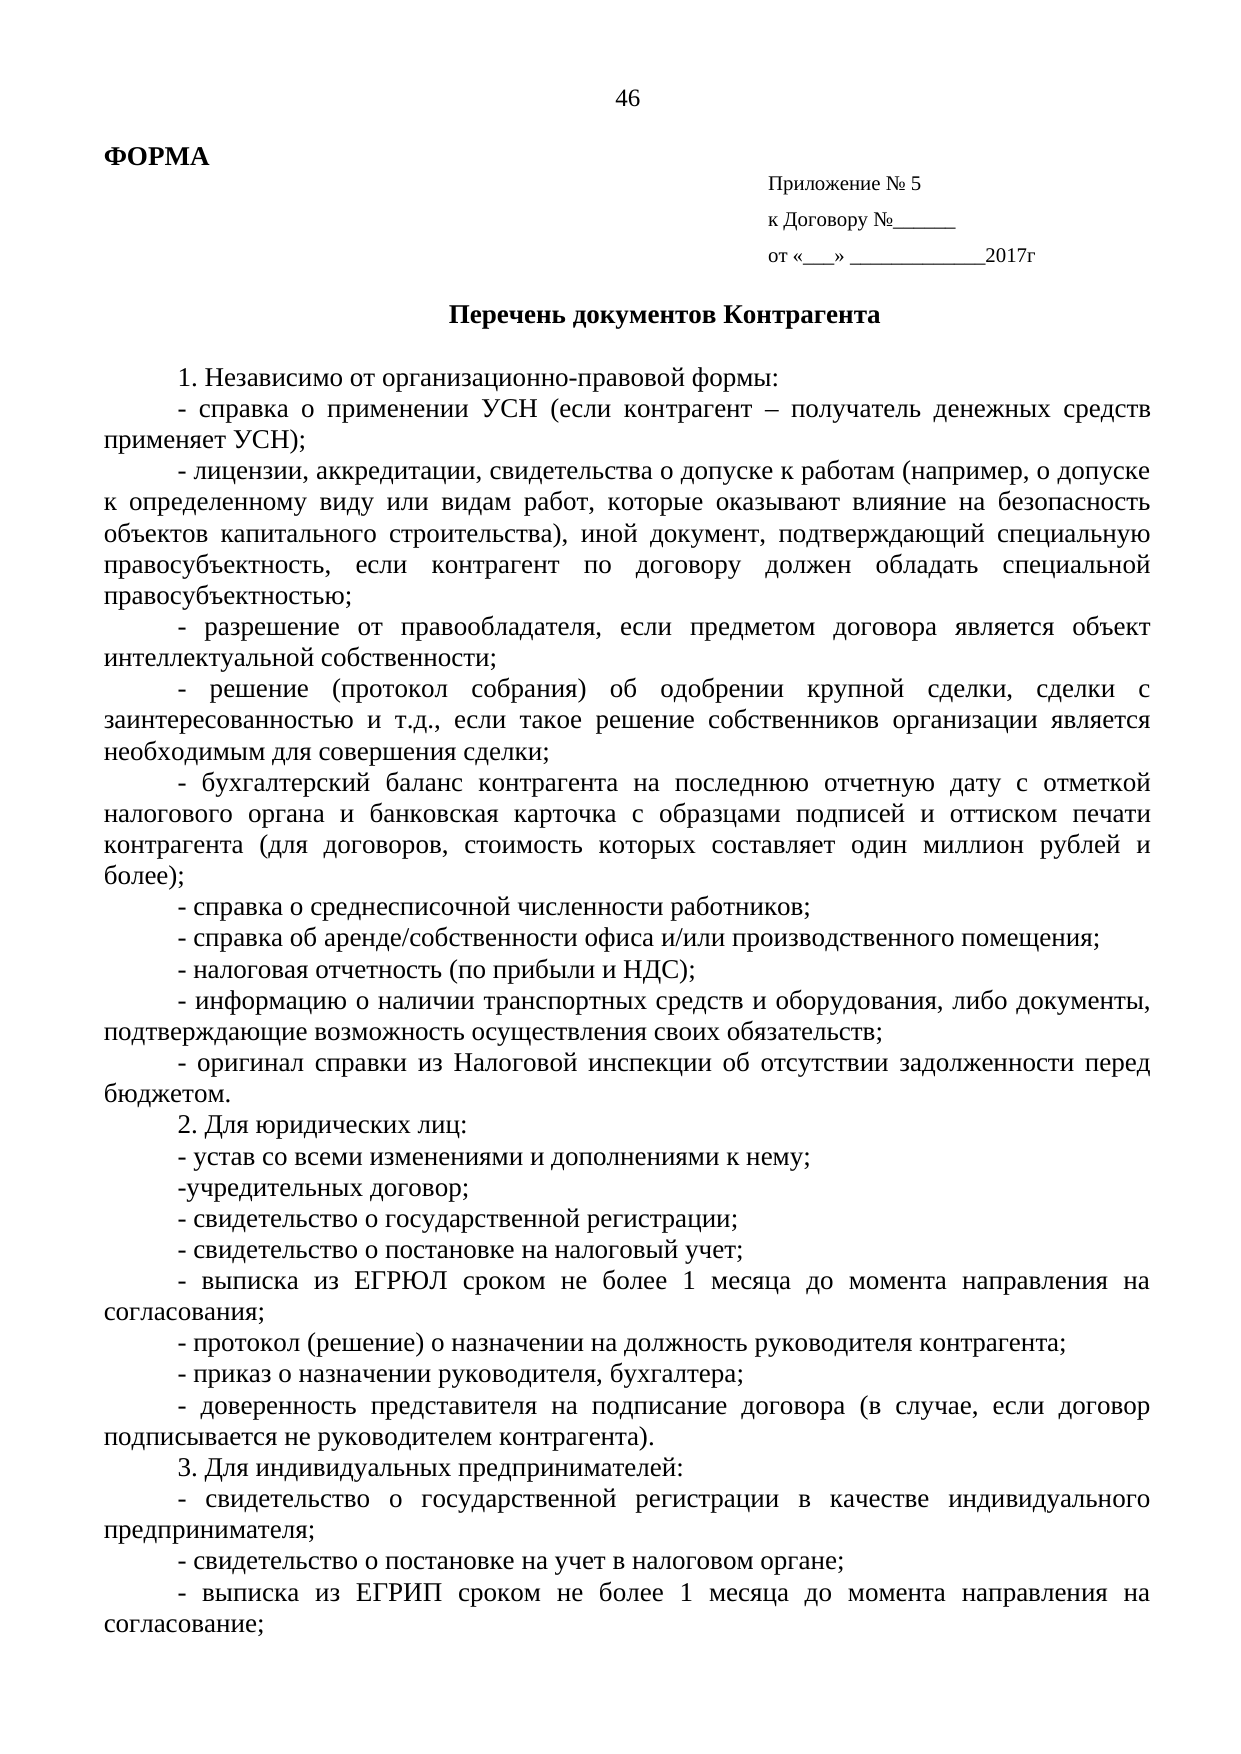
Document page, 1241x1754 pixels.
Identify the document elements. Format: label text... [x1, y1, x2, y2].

text -учредительных договор; [103, 1171, 1152, 1202]
text - свидетельство о государственной регистрации в качестве индивидуального предпринимателя; [103, 1482, 1152, 1544]
text - свидетельство о постановке на налоговый учет; [103, 1233, 1152, 1264]
text Перечень документов Контрагента [103, 299, 1152, 330]
text - бухгалтерский баланс контрагента на последнюю отчетную дату с отметкой налогового органа и банковская карточка с образцами подписей и оттиском печати контрагента (для договоров, стоимость которых составляет один миллион рублей и более); [103, 766, 1152, 890]
text - справка о применении УСН (если контрагент – получатель денежных средств применяет УСН); [103, 392, 1152, 454]
text - лицензии, аккредитации, свидетельства о допуске к работам (например, о допуске к определенному виду или видам работ, которые оказывают влияние на безопасность объектов капитального строительства), иной документ, подтверждающий специальную правосубъектность, если контрагент по договору должен обладать специальной правосубъектностью; [103, 454, 1152, 610]
text - протокол (решение) о назначении на должность руководителя контрагента; [103, 1326, 1152, 1358]
text - решение (протокол собрания) об одобрении крупной сделки, сделки с заинтересованностью и т.д., если такое решение собственников организации является необходимым для совершения сделки; [103, 672, 1152, 766]
table_header Приложение № 5 к Договору №______ от «___» _____________2017г [757, 171, 1126, 267]
text - справка об аренде/собственности офиса и/или производственного помещения; [103, 922, 1152, 953]
text 1. Независимо от организационно-правовой формы: [103, 361, 1152, 392]
text - оригинал справки из Налоговой инспекции об отсутствии задолженности перед бюджетом. [103, 1046, 1152, 1108]
text 2. Для юридических лиц: [103, 1108, 1152, 1139]
text - информацию о наличии транспортных средств и оборудования, либо документы, подтверждающие возможность осуществления своих обязательств; [103, 984, 1152, 1046]
text - выписка из ЕГРИП сроком не более 1 месяца до момента направления на согласование; [103, 1576, 1152, 1638]
text - выписка из ЕГРЮЛ сроком не более 1 месяца до момента направления на согласования; [103, 1264, 1152, 1326]
text 3. Для индивидуальных предпринимателей: [103, 1451, 1152, 1482]
text - свидетельство о постановке на учет в налоговом органе; [103, 1544, 1152, 1576]
text - доверенность представителя на подписание договора (в случае, если договор подписывается не руководителем контрагента). [103, 1389, 1152, 1451]
text - разрешение от правообладателя, если предметом договора является объект интеллектуальной собственности; [103, 610, 1152, 672]
text - справка о среднесписочной численности работников; [103, 890, 1152, 922]
text ФОРМА [103, 140, 1152, 171]
text - приказ о назначении руководителя, бухгалтера; [103, 1358, 1152, 1389]
text - налоговая отчетность (по прибыли и НДС); [103, 953, 1152, 984]
text - устав со всеми изменениями и дополнениями к нему; [103, 1139, 1152, 1171]
text - свидетельство о государственной регистрации; [103, 1202, 1152, 1233]
